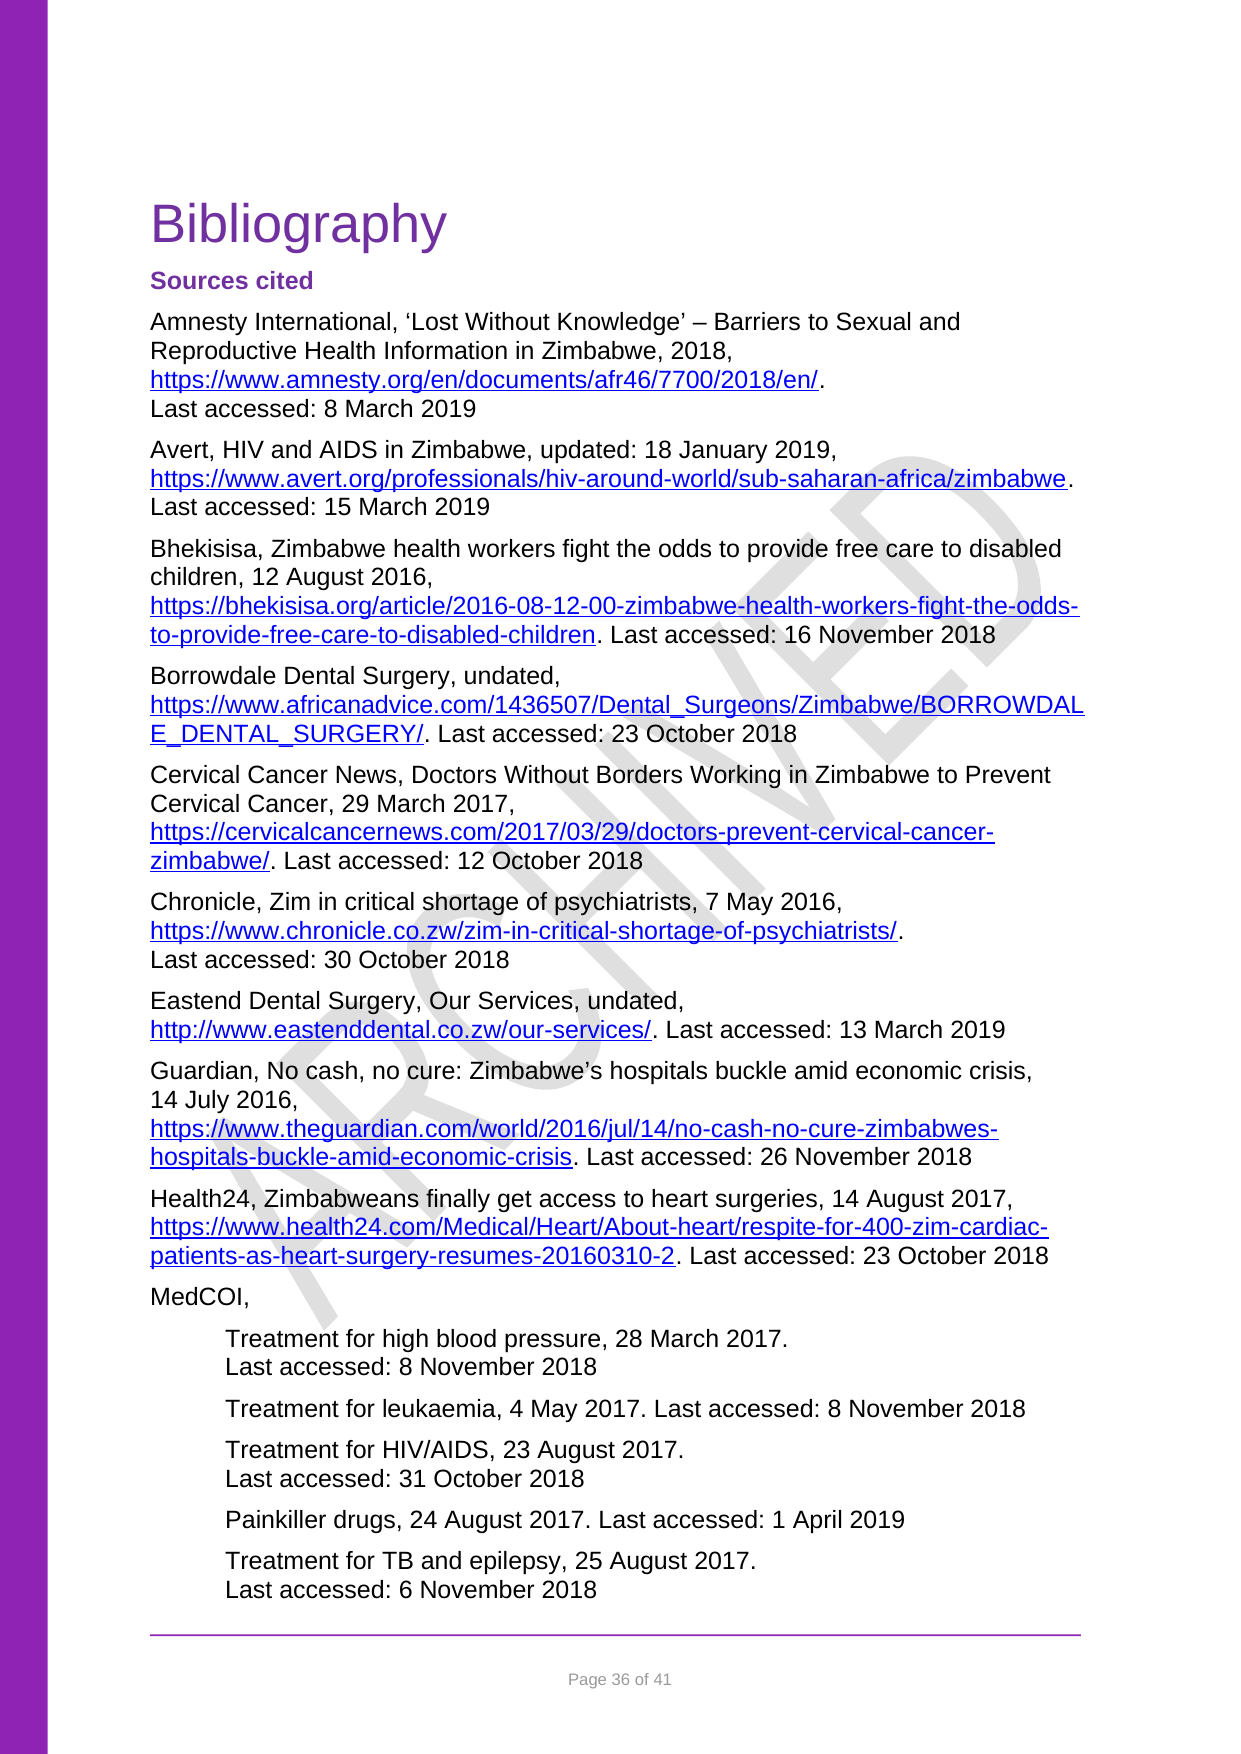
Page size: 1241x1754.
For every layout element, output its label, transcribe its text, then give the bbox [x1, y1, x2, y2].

subtitle Sources cited [150, 266, 1090, 295]
text Cervical Cancer News, Doctors Without Borders Working in Zimbabwe to Prevent Cervical Cancer, 29 March 2017, https://cervicalcancernews.com/2017/03/29/doctors-prevent-cervical-cancer-zimbabwe/. Last accessed: 12 October 2018 [150, 760, 1090, 875]
text Amnesty International, ‘Lost Without Knowledge’ – Barriers to Sexual and Reproductive Health Information in Zimbabwe, 2018, https://www.amnesty.org/en/documents/afr46/7700/2018/en/. Last accessed: 8 March 2019 [150, 307, 1090, 422]
text Treatment for HIV/AIDS, 23 August 2017. Last accessed: 31 October 2018 [225, 1435, 1090, 1492]
text Health24, Zimbabweans finally get access to heart surgeries, 14 August 2017, https://www.health24.com/Medical/Heart/About-heart/respite-for-400-zim-cardiac-patients-as-heart-surgery-resumes-20160310-2. Last accessed: 23 October 2018 [150, 1183, 1090, 1270]
subtitle Bibliography [150, 191, 1090, 253]
text Chronicle, Zim in critical shortage of psychiatrists, 7 May 2016, https://www.chronicle.co.zw/zim-in-critical-shortage-of-psychiatrists/. Last accessed: 30 October 2018 [150, 887, 1090, 973]
text Eastend Dental Surgery, Our Services, undated, http://www.eastenddental.co.zw/our-services/. Last accessed: 13 March 2019 [150, 986, 1090, 1043]
text Avert, HIV and AIDS in Zimbabwe, updated: 18 January 2019, https://www.avert.org/professionals/hiv-around-world/sub-saharan-africa/zimbabwe. Last accessed: 15 March 2019 [150, 435, 1090, 521]
text Bhekisisa, Zimbabwe health workers fight the odds to provide free care to disabled children, 12 August 2016, https://bhekisisa.org/article/2016-08-12-00-zimbabwe-health-workers-fight-the-odds-to-provide-free-care-to-disabled-children. Last accessed: 16 November 2018 [150, 533, 1090, 648]
text MedCOI, [150, 1282, 1090, 1311]
text Guardian, No cash, no cure: Zimbabwe’s hospitals buckle amid economic crisis, 14 July 2016, https://www.theguardian.com/world/2016/jul/14/no-cash-no-cure-zimbabwes-hospitals-buckle-amid-economic-crisis. Last accessed: 26 November 2018 [150, 1056, 1090, 1171]
text Painkiller drugs, 24 August 2017. Last accessed: 1 April 2019 [225, 1505, 1090, 1533]
text Treatment for TB and epilepsy, 25 August 2017. Last accessed: 6 November 2018 [225, 1546, 1090, 1603]
text Treatment for leukaemia, 4 May 2017. Last accessed: 8 November 2018 [225, 1393, 1090, 1422]
text Borrowdale Dental Surgery, undated, https://www.africanadvice.com/1436507/Dental_Surgeons/Zimbabwe/BORROWDALE_DENTAL_SURGERY/. Last accessed: 23 October 2018 [150, 661, 1090, 747]
text Treatment for high blood pressure, 28 March 2017. Last accessed: 8 November 2018 [225, 1323, 1090, 1381]
